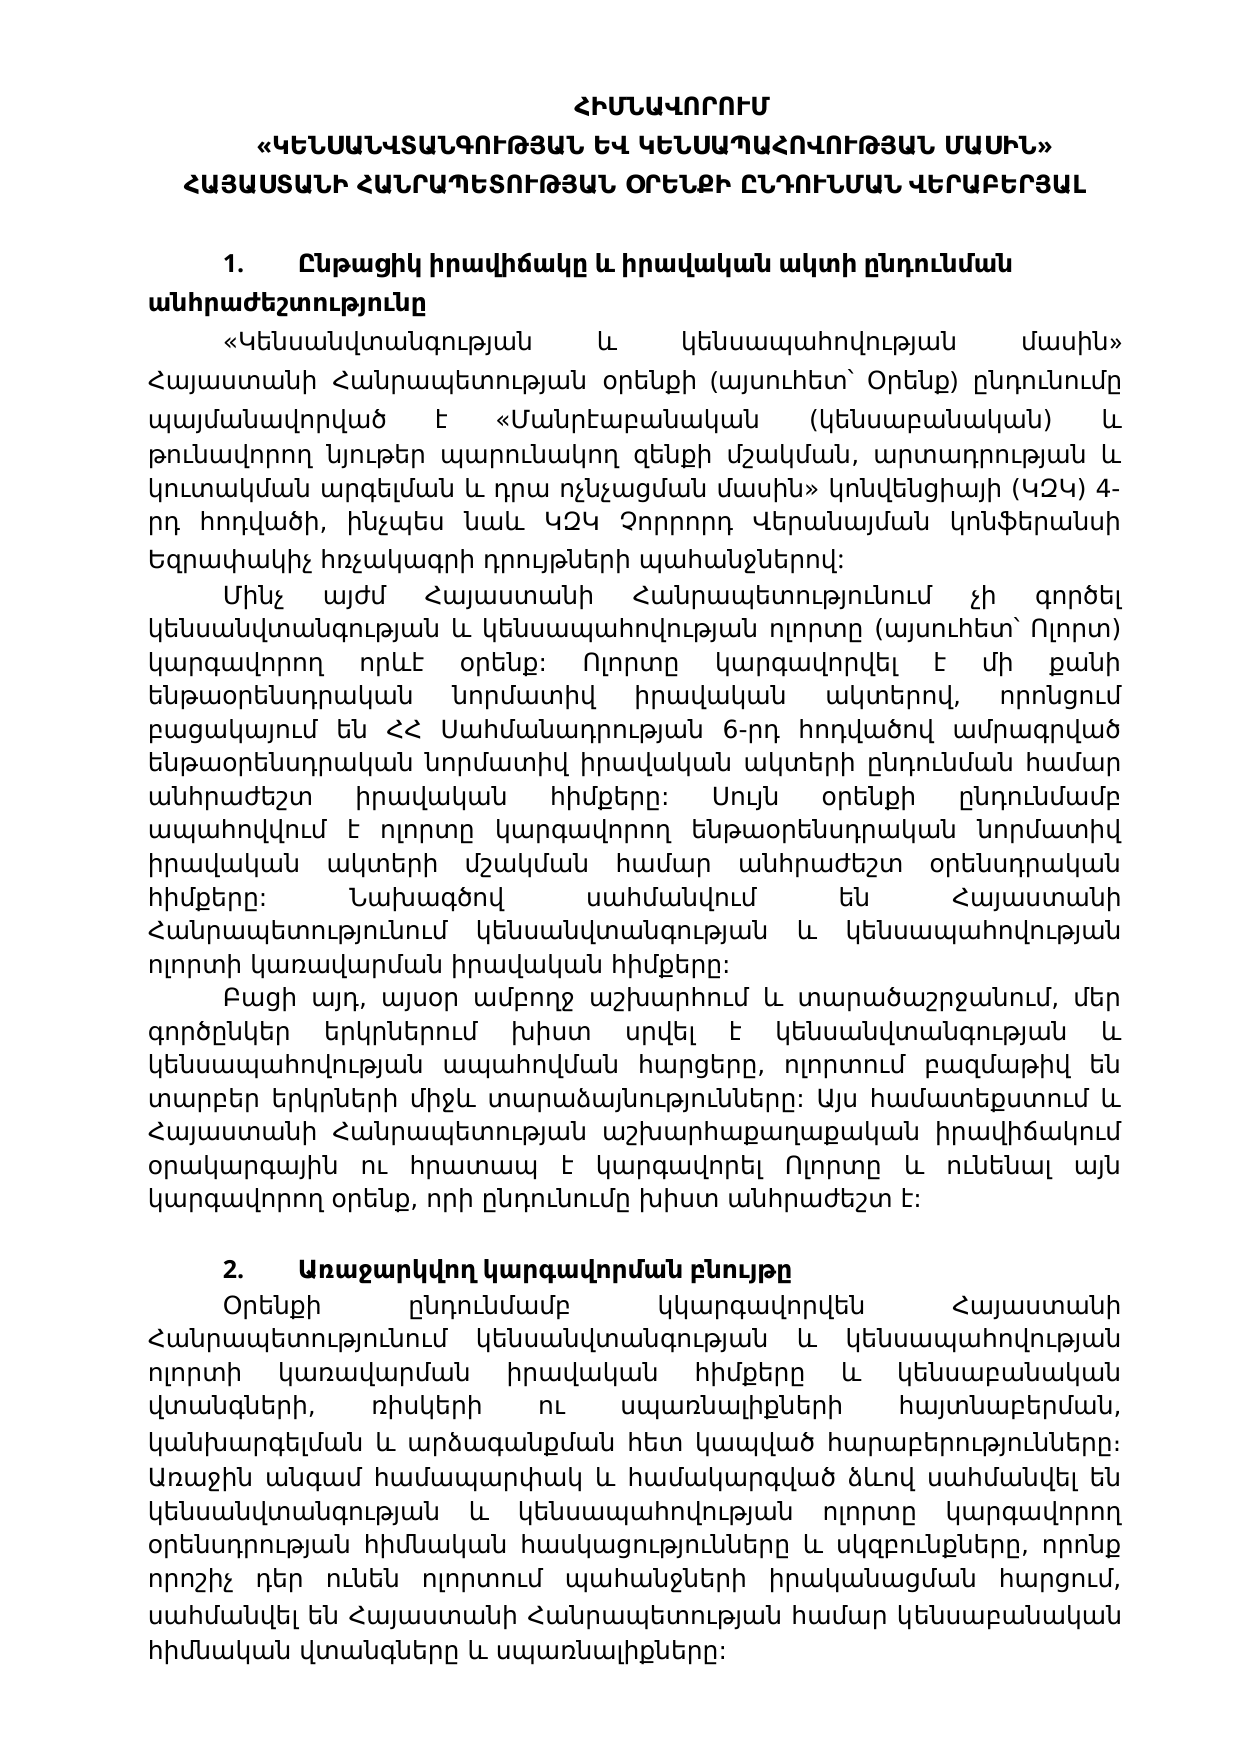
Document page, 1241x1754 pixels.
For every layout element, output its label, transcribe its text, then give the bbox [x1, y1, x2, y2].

list Ընթացիկ իրավիճակը և իրավական ակտի ընդունման անհրաժեշտությունը [148, 245, 1122, 318]
text ՀԻՄՆԱՎՈՐՈՒՄ [148, 89, 1122, 123]
text Օրենքի ընդունմամբ կկարգավորվեն Հայաստանի Հանրապետությունում կենսանվտանգության և կենսապահովության ոլորտի կառավարման իրավական հիմքերը և կենսաբանական վտանգների, ռիսկերի ու սպառնալիքների հայտնաբերման, կանխարգելման և արձագանքման հետ կապված հարաբերությունները։ Առաջին անգամ համապարփակ և համակարգված ձևով սահմանվել են կենսանվտանգության և կենսապահովության ոլորտը կարգավորող օրենսդրության հիմնական հասկացությունները և սկզբունքները, որոնք որոշիչ դեր ունեն ոլորտում պահանջների իրականացման հարցում, սահմանվել են Հայաստանի Հանրապետության համար կենսաբանական հիմնական վտանգները և սպառնալիքները: [148, 1291, 1122, 1665]
text Մինչ այժմ Հայաստանի Հանրապետությունում չի գործել կենսանվտանգության և կենսապահովության ոլորտը (այսուհետ՝ Ոլորտ) կարգավորող որևէ օրենք: Ոլորտը կարգավորվել է մի քանի ենթաօրենսդրական նորմատիվ իրավական ակտերով, որոնցում բացակայում են ՀՀ Սահմանադրության 6-րդ հոդվածով ամրագրված ենթաօրենսդրական նորմատիվ իրավական ակտերի ընդունման համար անհրաժեշտ իրավական հիմքերը: Սույն օրենքի ընդունմամբ ապահովվում է ոլորտը կարգավորող ենթաօրենսդրական նորմատիվ իրավական ակտերի մշակման համար անհրաժեշտ օրենսդրական հիմքերը: Նախագծով սահմանվում են Հայաստանի Հանրապետությունում կենսանվտանգության և կենսապահովության ոլորտի կառավարման իրավական հիմքերը: [148, 581, 1122, 979]
list Առաջարկվող կարգավորման բնույթը [148, 1252, 1122, 1286]
text «Կենսանվտանգության և կենսապահովության մասին» Հայաստանի Հանրապետության օրենքի (այսուհետ՝ Օրենք) ընդունումը պայմանավորված է «Մանրէաբանական (կենսաբանական) և թունավորող նյութեր պարունակող զենքի մշակման, արտադրության և կուտակման արգելման և դրա ոչնչացման մասին» կոնվենցիայի (ԿԶԿ) 4-րդ հոդվածի, ինչպես նաև ԿԶԿ Չորրորդ Վերանայման կոնֆերանսի Եզրափակիչ հռչակագրի դրույթների պահանջներով: [148, 324, 1122, 576]
text «ԿԵՆՍԱՆՎՏԱՆԳՈՒԹՅԱՆ ԵՎ ԿԵՆՍԱՊԱՀՈՎՈՒԹՅԱՆ ՄԱՍԻՆ» ՀԱՅԱՍՏԱՆԻ ՀԱՆՐԱՊԵՏՈՒԹՅԱՆ ՕՐԵՆՔԻ ԸՆԴՈՒՆՄԱՆ ՎԵՐԱԲԵՐՅԱԼ [148, 128, 1122, 201]
text Բացի այդ, այսօր ամբողջ աշխարհում և տարածաշրջանում, մեր գործընկեր երկրներում խիստ սրվել է կենսանվտանգության և կենսապահովության ապահովման հարցերը, ոլորտում բազմաթիվ են տարբեր երկրների միջև տարաձայնությունները: Այս համատեքստում և Հայաստանի Հանրապետության աշխարհաքաղաքական իրավիճակում օրակարգային ու հրատապ է կարգավորել Ոլորտը և ունենալ այն կարգավորող օրենք, որի ընդունումը խիստ անհրաժեշտ է: [148, 983, 1122, 1214]
